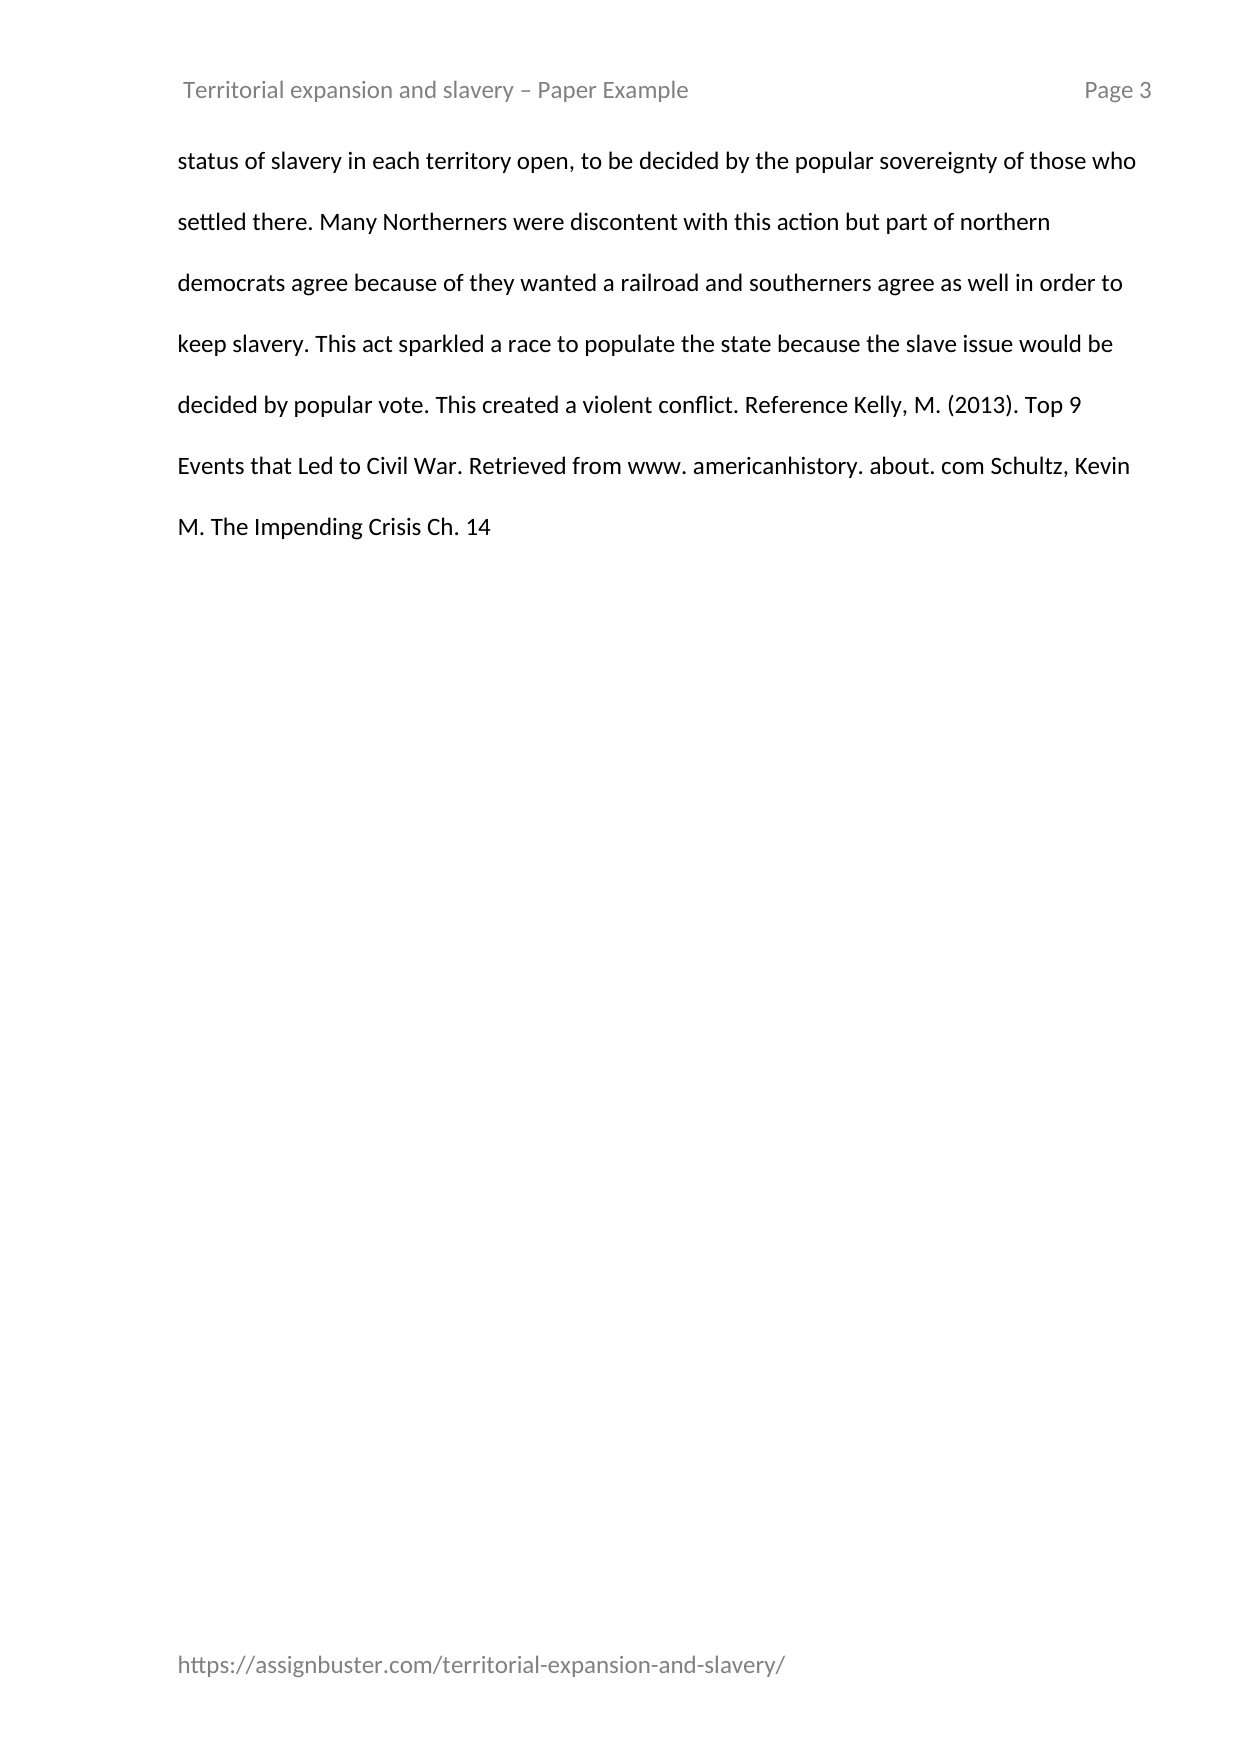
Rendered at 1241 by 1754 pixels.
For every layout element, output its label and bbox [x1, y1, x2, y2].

text [177, 145, 1152, 542]
